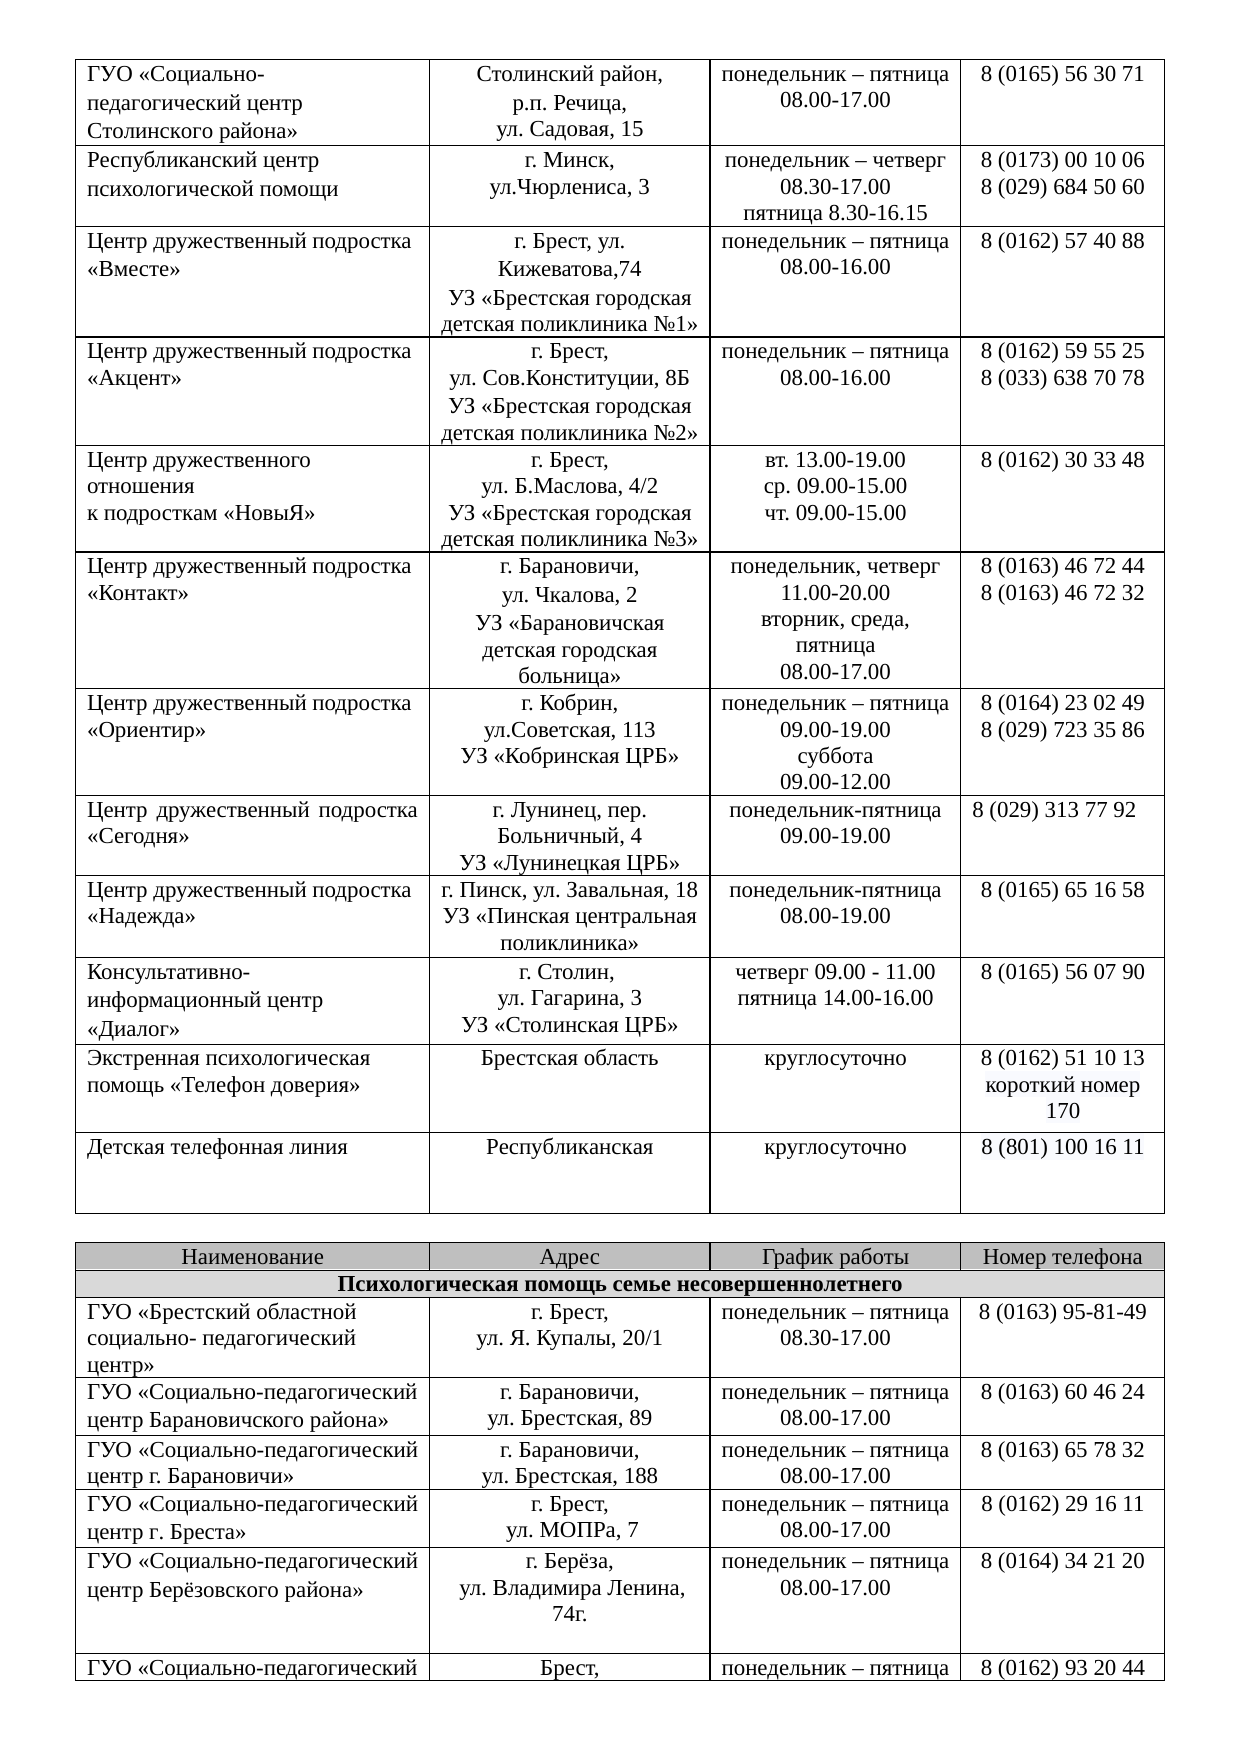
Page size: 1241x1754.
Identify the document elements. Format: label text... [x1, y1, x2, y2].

table_cell ГУО «Брестский областной социально- педагогический центр» [76, 1298, 429, 1377]
table_cell Центр дружественный подростка «Надежда» [76, 876, 429, 957]
table_header Номер телефона [961, 1243, 1164, 1269]
table_cell г. Барановичи, ул. Чкалова, 2 УЗ «Барановичская детская городская больница» [430, 553, 709, 688]
table_cell понедельник-пятница 09.00-19.00 [711, 796, 960, 875]
table_cell понедельник – пятница 08.00-17.00 [711, 1436, 960, 1489]
table_cell 8 (0163) 65 78 32 [961, 1436, 1164, 1489]
table_cell Экстренная психологическая помощь «Телефон доверия» [76, 1045, 429, 1132]
table_cell Столинский район, р.п. Речица, ул. Садовая, 15 [430, 60, 709, 145]
table_cell понедельник-пятница 08.00-19.00 [711, 876, 960, 957]
table_cell Центр дружественный подростка «Ориентир» [76, 689, 429, 795]
table_cell ГУО «Социально-педагогический центр Барановичского района» [76, 1378, 429, 1435]
table_cell Центр дружественный подростка «Акцент» [76, 338, 429, 445]
table_cell 8 (0163) 46 72 44 8 (0163) 46 72 32 [961, 553, 1164, 688]
table_cell 8 (0163) 95-81-49 [961, 1298, 1164, 1377]
table_cell ГУО «Социально-педагогический центр Столинского района» [76, 60, 429, 145]
table_cell 8 (0162) 93 20 44 [961, 1654, 1164, 1680]
table_header Наименование [76, 1243, 429, 1269]
table_cell понедельник – четверг 08.30-17.00 пятница 8.30-16.15 [711, 146, 960, 226]
table_cell г. Берёза, ул. Владимира Ленина, 74г. [430, 1548, 709, 1653]
table_cell 8 (0163) 60 46 24 [961, 1378, 1164, 1435]
table_cell г. Пинск, ул. Завальная, 18 УЗ «Пинская центральная поликлиника» [430, 876, 709, 957]
table_cell Детская телефонная линия [76, 1133, 429, 1213]
table_cell Психологическая помощь семье несовершеннолетнего [76, 1271, 1164, 1297]
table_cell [430, 1654, 709, 1680]
table_cell г. Брест, ул. Я. Купалы, 20/1 [430, 1298, 709, 1377]
table_cell понедельник, четверг 11.00-20.00 вторник, среда, пятница 08.00-17.00 [711, 553, 960, 688]
table_header График работы [711, 1243, 960, 1269]
table_cell Центр дружественный подростка «Контакт» [76, 553, 429, 688]
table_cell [711, 1548, 960, 1653]
table_cell понедельник – пятница 08.00-16.00 [711, 227, 960, 336]
table_cell г. Минск, ул.Чюрлениса, 3 [430, 146, 709, 226]
table_header Адрес [430, 1243, 709, 1269]
table_cell 8 (029) 313 77 92 [961, 796, 1164, 875]
table_cell Республиканская [430, 1133, 709, 1213]
table_cell 8 (801) 100 16 11 [961, 1133, 1164, 1213]
table_cell понедельник – пятница 08.00-17.00 [711, 1490, 960, 1547]
table_cell Брестская область [430, 1045, 709, 1132]
table_cell 8 (0162) 51 10 13 короткий номер 170 [961, 1045, 1164, 1132]
table_cell понедельник – пятница 08.30-17.00 [711, 1298, 960, 1377]
table_cell г. Барановичи, ул. Брестская, 188 [430, 1436, 709, 1489]
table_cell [711, 60, 960, 145]
table_cell 8 (0165) 65 16 58 [961, 876, 1164, 957]
table_cell 8 (0162) 29 16 11 [961, 1490, 1164, 1547]
table_cell ГУО «Социально-педагогический центр Берёзовского района» [76, 1548, 429, 1653]
table_cell г. Барановичи, ул. Брестская, 89 [430, 1378, 709, 1435]
table_cell 8 (0173) 00 10 06 8 (029) 684 50 60 [961, 146, 1164, 226]
table_cell Центр дружественный подростка «Вместе» [76, 227, 429, 336]
table_cell Республиканский центр психологической помощи [76, 146, 429, 226]
table_cell Центр дружественного отношения к подросткам «НовыЯ» [76, 446, 429, 551]
table_cell 8 (0165) 56 30 71 [961, 60, 1164, 145]
table_cell понедельник – пятница 08.00-16.00 [711, 338, 960, 445]
table_cell ГУО «Социально-педагогический центр г. Барановичи» [76, 1436, 429, 1489]
table_cell вт. 13.00-19.00 ср. 09.00-15.00 чт. 09.00-15.00 [711, 446, 960, 551]
table_cell Центр дружественный подростка «Сегодня» [76, 796, 429, 875]
table_cell 8 (0164) 34 21 20 [961, 1548, 1164, 1653]
table_cell 8 (0165) 56 07 90 [961, 958, 1164, 1043]
table_cell 8 (0162) 30 33 48 [961, 446, 1164, 551]
table_cell круглосуточно [711, 1133, 960, 1213]
table_cell 8 (0164) 23 02 49 8 (029) 723 35 86 [961, 689, 1164, 795]
table_cell г. Столин, ул. Гагарина, 3 УЗ «Столинская ЦРБ» [430, 958, 709, 1043]
table_cell г. Лунинец, пер. Больничный, 4 УЗ «Лунинецкая ЦРБ» [430, 796, 709, 875]
table_cell г. Брест, ул. Кижеватова,74 УЗ «Брестская городская детская поликлиника №1» [430, 227, 709, 336]
table_cell понедельник – пятница 09.00-19.00 суббота 09.00-12.00 [711, 689, 960, 795]
table_cell Консультативно-информационный центр «Диалог» [76, 958, 429, 1043]
table_cell понедельник – пятница 08.00-17.00 [711, 1378, 960, 1435]
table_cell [711, 1654, 960, 1680]
table_cell г. Брест, ул. МОПРа, 7 [430, 1490, 709, 1547]
table_cell 8 (0162) 57 40 88 [961, 227, 1164, 336]
table_cell 8 (0162) 59 55 25 8 (033) 638 70 78 [961, 338, 1164, 445]
table_cell г. Брест, ул. Сов.Конституции, 8Б УЗ «Брестская городская детская поликлиника №2» [430, 338, 709, 445]
table_cell г. Брест, ул. Б.Маслова, 4/2 УЗ «Брестская городская детская поликлиника №3» [430, 446, 709, 551]
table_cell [76, 1654, 429, 1680]
table_cell круглосуточно [711, 1045, 960, 1132]
table_cell ГУО «Социально-педагогический центр г. Бреста» [76, 1490, 429, 1547]
table_cell г. Кобрин, ул.Советская, 113 УЗ «Кобринская ЦРБ» [430, 689, 709, 795]
table_cell четверг 09.00 - 11.00 пятница 14.00-16.00 [711, 958, 960, 1043]
